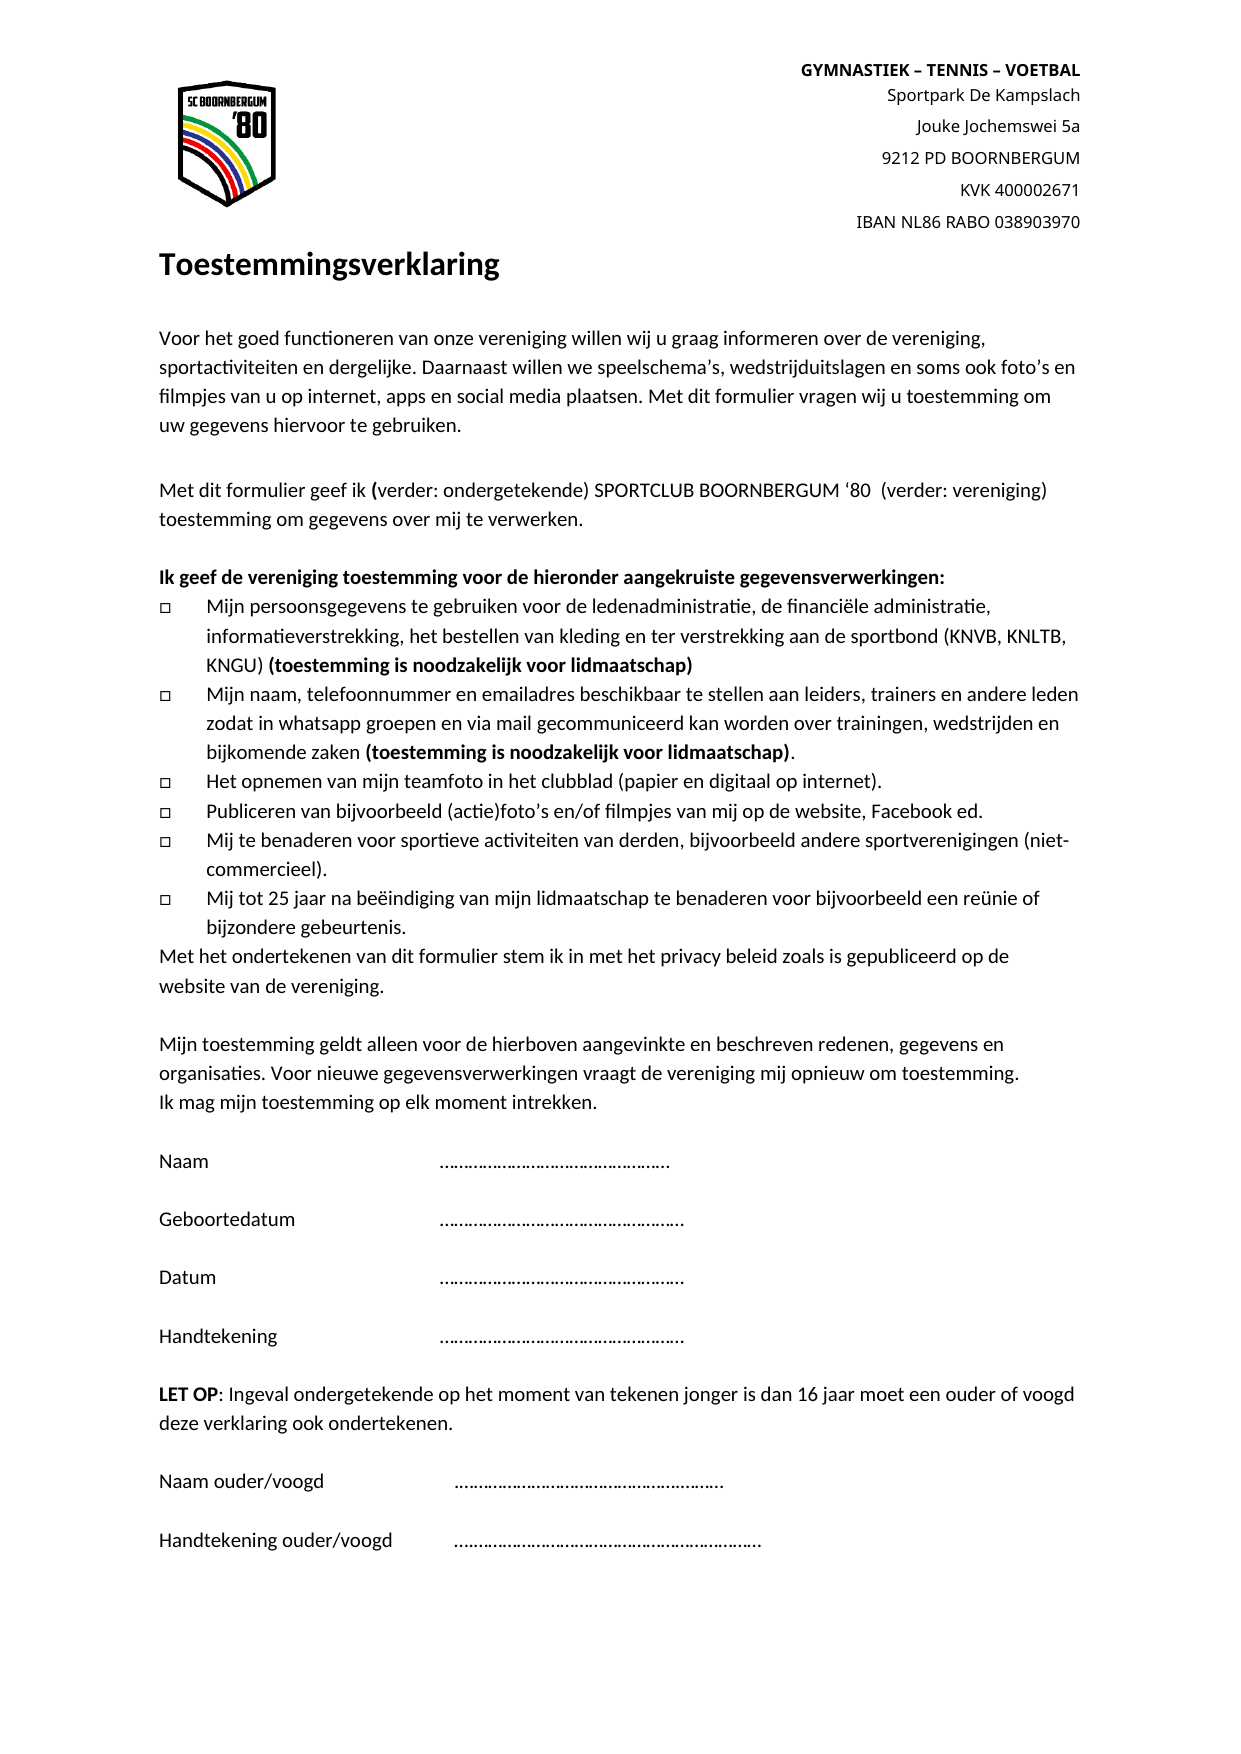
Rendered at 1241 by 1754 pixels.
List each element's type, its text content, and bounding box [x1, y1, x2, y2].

table_header GYMNASTIEK – TENNIS – VOETBAL Sportpark De Kampslach Jouke Jochemswei 5a 9212 PD BOORNBERGUM KVK 400002671 IBAN NL86 RABO 038903970 [148, 59, 1092, 243]
picture [157, 69, 292, 214]
table_cell Toestemmingsverklaring Voor het goed functioneren van onze vereniging willen wij u graag informeren over de vereniging, sportactiviteiten en dergelijke. Daarnaast willen we speelschema’s, wedstrijduitslagen en soms ook foto’s en filmpjes van u op internet, apps en social media plaatsen. Met dit formulier vragen wij u toestemming om uw gegevens hiervoor te gebruiken. Met dit formulier geef ik (verder: ondergetekende) Sportclub Boornbergum ‘80 (verder: vereniging) toestemming om gegevens over mij te verwerken. Ik geef de vereniging toestemming voor de hieronder aangekruiste gegevensverwerkingen: □ Mijn persoonsgegevens te gebruiken voor de ledenadministratie, de financiële administratie, informatieverstrekking, het bestellen van kleding en ter verstrekking aan de sportbond (KNVB, KNLTB, KNGU) (toestemming is noodzakelijk voor lidmaatschap) □ Mijn naam, telefoonnummer en emailadres beschikbaar te stellen aan leiders, trainers en andere leden zodat in whatsapp groepen en via mail gecommuniceerd kan worden over trainingen, wedstrijden en bijkomende zaken (toestemming is noodzakelijk voor lidmaatschap). □ Het opnemen van mijn teamfoto in het clubblad (papier en digitaal op internet). □ Publiceren van bijvoorbeeld (actie)foto’s en/of filmpjes van mij op de website, Facebook ed. □ Mij te benaderen voor sportieve activiteiten van derden, bijvoorbeeld andere sportverenigingen (niet-commercieel). □ Mij tot 25 jaar na beëindiging van mijn lidmaatschap te benaderen voor bijvoorbeeld een reünie of bijzondere gebeurtenis. Met het ondertekenen van dit formulier stem ik in met het privacy beleid zoals is gepubliceerd op de website van de vereniging. Mijn toestemming geldt alleen voor de hierboven aangevinkte en beschreven redenen, gegevens en organisaties. Voor nieuwe gegevensverwerkingen vraagt de vereniging mij opnieuw om toestemming. Ik mag mijn toestemming op elk moment intrekken. Naam ………………………………………… Geboortedatum …………………………………………… Datum …………………………………………… Handtekening …………………………………………… LET OP: Ingeval ondergetekende op het moment van tekenen jonger is dan 16 jaar moet een ouder of voogd deze verklaring ook ondertekenen. Naam ouder/voogd .……………………………………….……… Handtekening ouder/voogd ….…………………………………………………… [148, 244, 1092, 1556]
